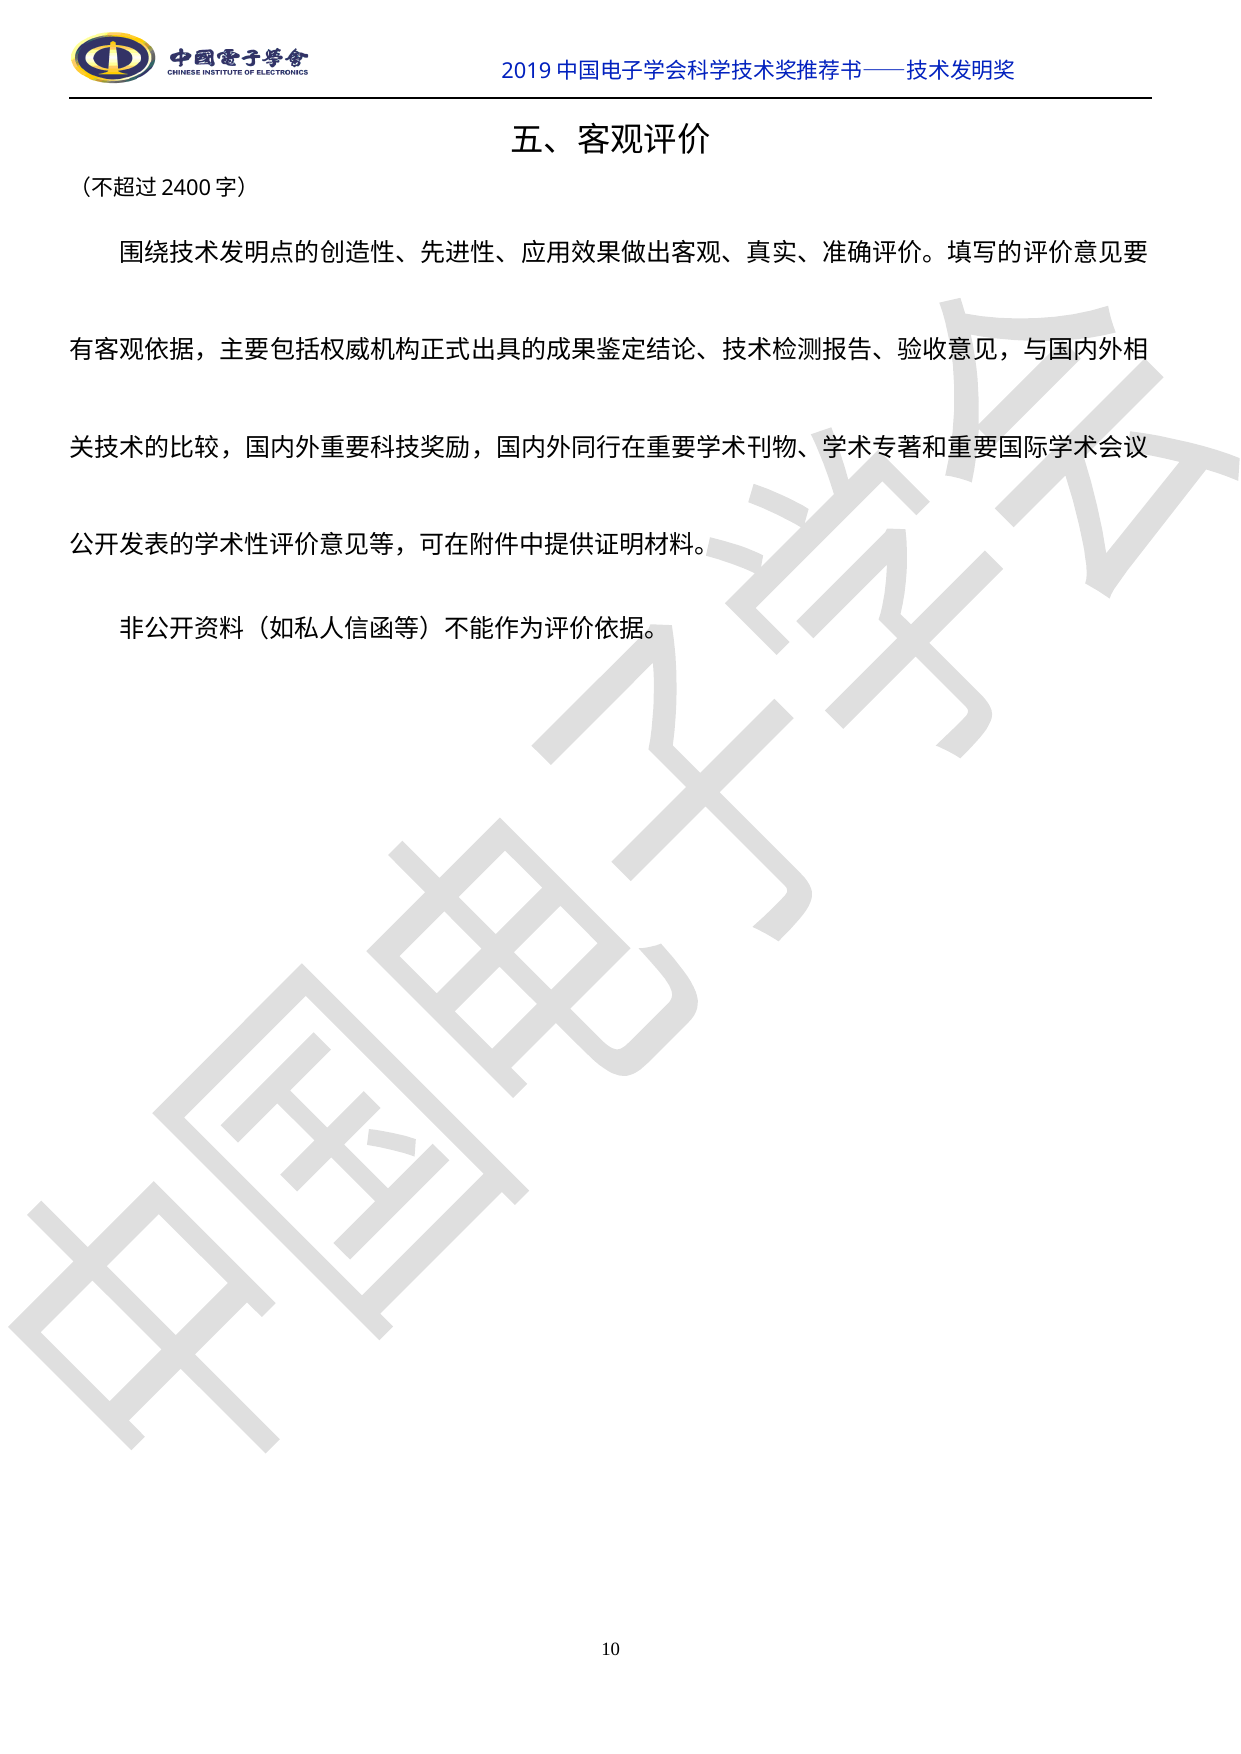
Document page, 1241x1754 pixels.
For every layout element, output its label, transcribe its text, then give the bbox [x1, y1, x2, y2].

text （不超过2400字） [69, 170, 1152, 202]
text 五、客观评价 [69, 105, 1152, 170]
picture [71, 12, 309, 97]
text 非公开资料（如私人信函等）不能作为评价依据。 [69, 594, 1152, 659]
text 围绕技术发明点的创造性、先进性、应用效果做出客观、真实、准确评价。填写的评价意见要有客观依据，主要包括权威机构正式出具的成果鉴定结论、技术检测报告、验收意见，与国内外相关技术的比较，国内外重要科技奖励，国内外同行在重要学术刊物、学术专著和重要国际学术会议公开发表的学术性评价意见等，可在附件中提供证明材料。 [69, 218, 1152, 576]
